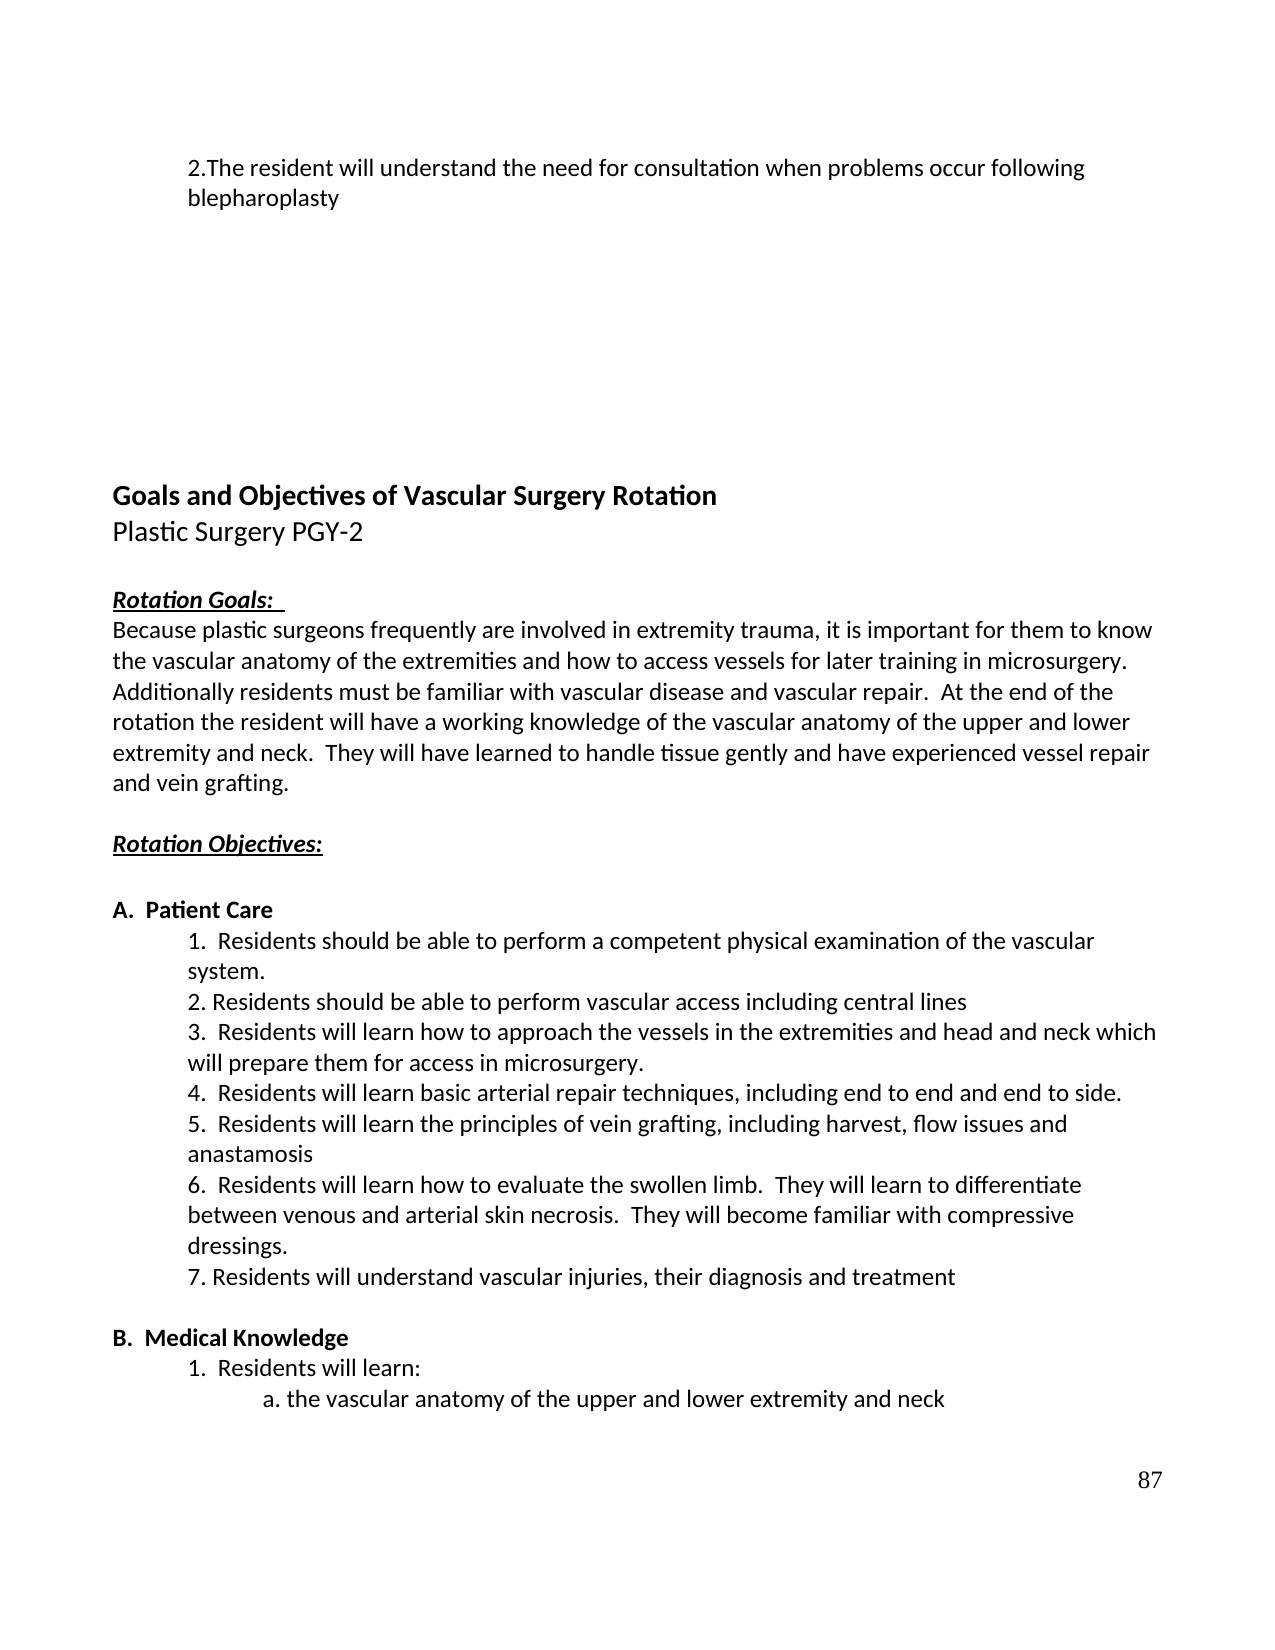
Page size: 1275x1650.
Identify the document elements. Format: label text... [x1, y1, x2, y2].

text Because plastic surgeons frequently are involved in extremity trauma, it is important for them to know the vascular anatomy of the extremities and how to access vessels for later training in microsurgery. Additionally residents must be familiar with vascular disease and vascular repair. At the end of the rotation the resident will have a working knowledge of the vascular anatomy of the upper and lower extremity and neck. They will have learned to handle tissue gently and have experienced vessel repair and vein grafting. [112, 615, 1162, 798]
text 1. Residents should be able to perform a competent physical examination of the vascular system. [187, 925, 1162, 986]
text 5. Residents will learn the principles of vein grafting, including harvest, flow issues and anastamosis [112, 1108, 1162, 1169]
text 6. Residents will learn how to evaluate the swollen limb. They will learn to differentiate between venous and arterial skin necrosis. They will become familiar with compressive dressings. [112, 1169, 1162, 1261]
text 3. Residents will learn how to approach the vessels in the extremities and head and neck which will prepare them for access in microsurgery. [112, 1017, 1162, 1078]
text Plastic Surgery PGY-2 [112, 513, 1162, 548]
text a. the vascular anatomy of the upper and lower extremity and neck [112, 1383, 1162, 1413]
text 1. Residents will learn: [112, 1352, 1162, 1383]
text 2. Residents should be able to perform vascular access including central lines [112, 986, 1162, 1017]
text B. Medical Knowledge [112, 1322, 1162, 1352]
text 4. Residents will learn basic arterial repair techniques, including end to end and end to side. [112, 1078, 1162, 1108]
text 2.The resident will understand the need for consultation when problems occur following blepharoplasty [187, 152, 1162, 213]
text A. Patient Care [112, 894, 1162, 925]
text 7. Residents will understand vascular injuries, their diagnosis and treatment [112, 1261, 1162, 1291]
text Goals and Objectives of Vascular Surgery Rotation [112, 477, 1162, 513]
text Rotation Goals: [112, 584, 1162, 615]
text Rotation Objectives: [112, 828, 1162, 859]
